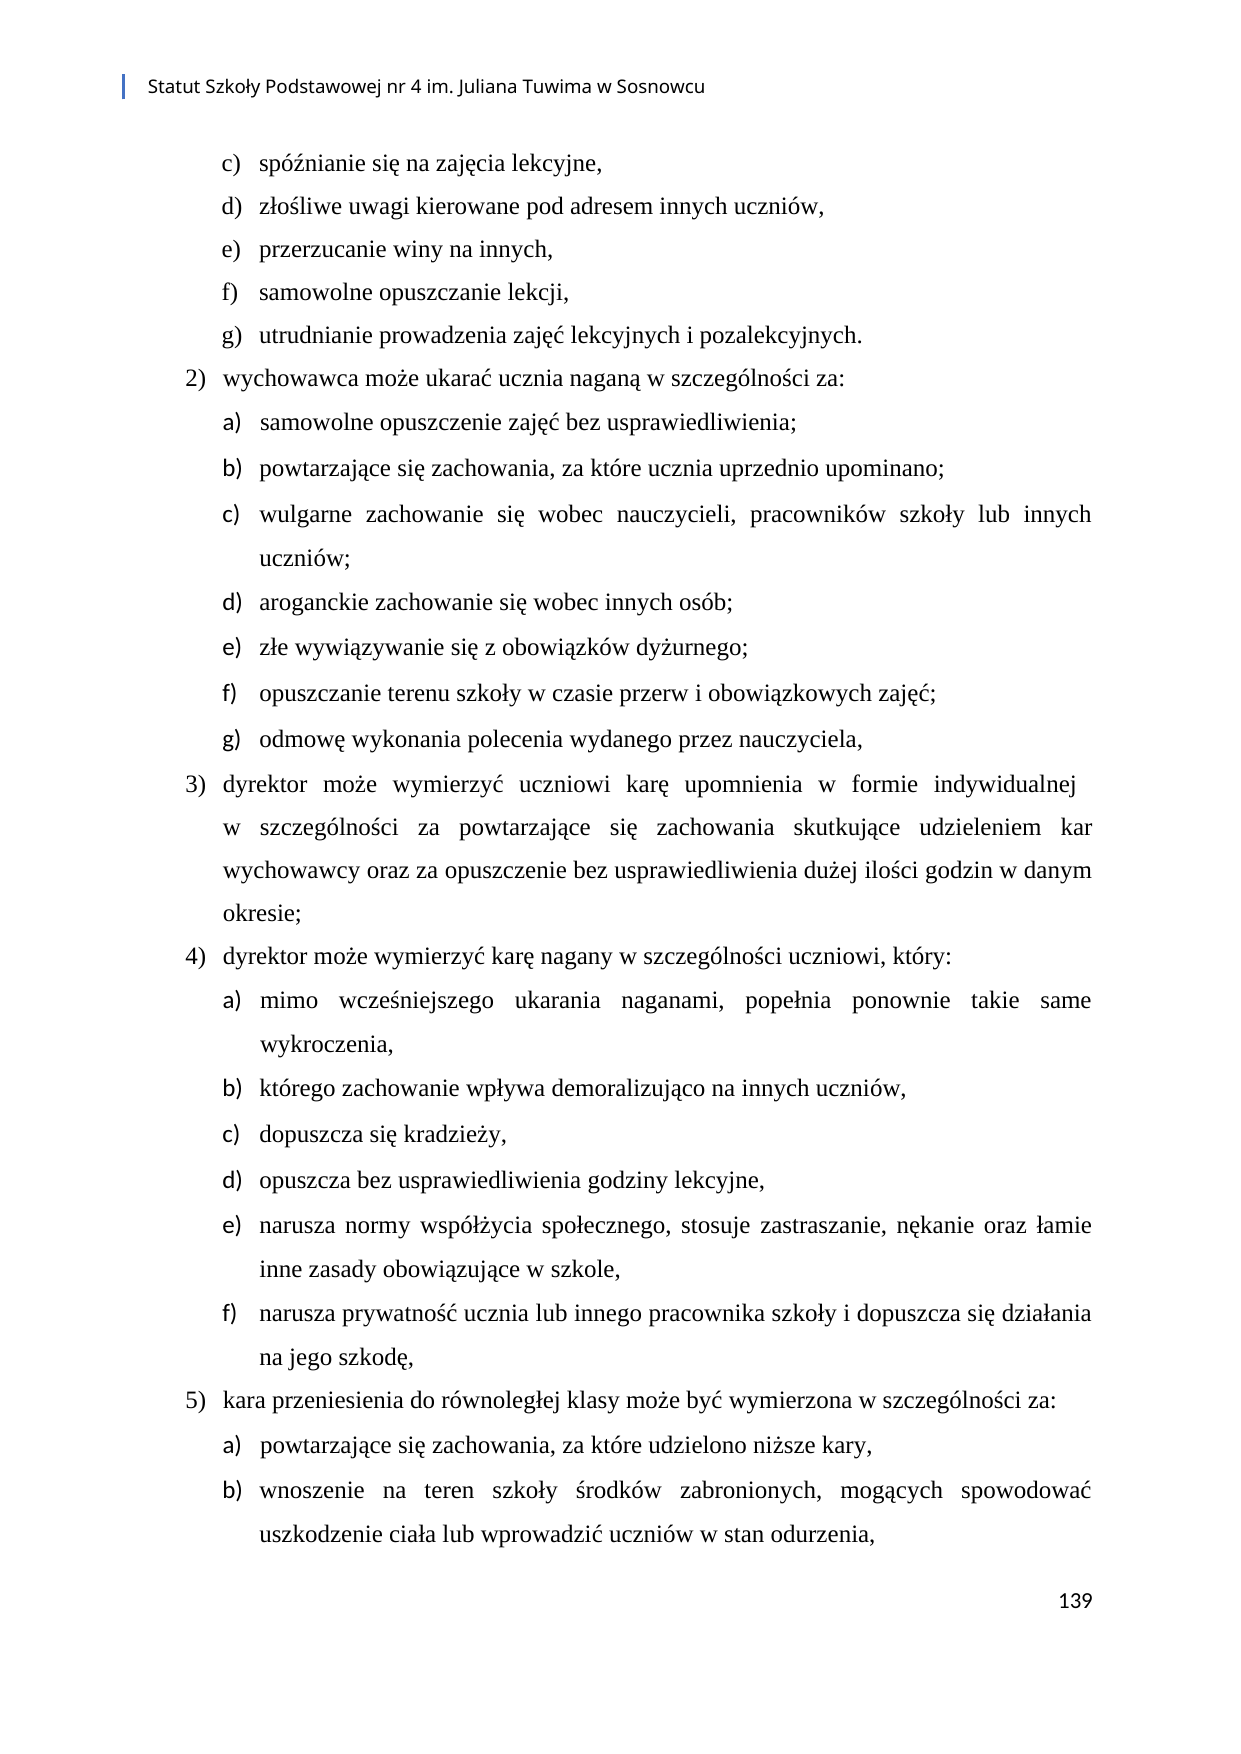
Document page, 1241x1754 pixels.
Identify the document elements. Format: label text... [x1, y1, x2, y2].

list aroganckie zachowanie się wobec innych osób; [222, 586, 1093, 616]
list samowolne opuszczenie zajęć bez usprawiedliwienia; [222, 406, 1093, 437]
list opuszcza bez usprawiedliwienia godziny lekcyjne, [222, 1164, 1093, 1194]
list utrudnianie prowadzenia zajęć lekcyjnych i pozalekcyjnych. [221, 320, 1093, 349]
list narusza normy współżycia społecznego, stosuje zastraszanie, nękanie oraz łamie inne zasady obowiązujące w szkole, [222, 1209, 1093, 1283]
list wychowawca może ukarać ucznia naganą w szczególności za: [185, 363, 1093, 392]
list wnoszenie na teren szkoły środków zabronionych, mogących spowodować uszkodzenie ciała lub wprowadzić uczniów w stan odurzenia, [222, 1474, 1093, 1548]
list kara przeniesienia do równoległej klasy może być wymierzona w szczególności za: [185, 1386, 1093, 1414]
list spóźnianie się na zajęcia lekcyjne, [221, 148, 1093, 176]
list narusza prywatność ucznia lub innego pracownika szkoły i dopuszcza się działania na jego szkodę, [222, 1298, 1093, 1371]
list opuszczanie terenu szkoły w czasie przerw i obowiązkowych zajęć; [222, 677, 1093, 708]
list przerzucanie winy na innych, [221, 234, 1093, 263]
list odmowę wykonania polecenia wydanego przez nauczyciela, [222, 723, 1093, 753]
list dyrektor może wymierzyć uczniowi karę upomnienia w formie indywidualnej w szczególności za powtarzające się zachowania skutkujące udzieleniem kar wychowawcy oraz za opuszczenie bez usprawiedliwienia dużej ilości godzin w danym okresie; [185, 769, 1093, 927]
list powtarzające się zachowania, za które udzielono niższe kary, [222, 1429, 1093, 1459]
list wulgarne zachowanie się wobec nauczycieli, pracowników szkoły lub innych uczniów; [222, 498, 1093, 571]
list powtarzające się zachowania, za które ucznia uprzednio upominano; [222, 452, 1093, 483]
list złe wywiązywanie się z obowiązków dyżurnego; [222, 632, 1093, 662]
list mimo wcześniejszego ukarania naganami, popełnia ponownie takie same wykroczenia, [222, 984, 1093, 1058]
list dopuszcza się kradzieży, [222, 1118, 1093, 1149]
list dyrektor może wymierzyć karę nagany w szczególności uczniowi, który: [185, 941, 1093, 970]
list złośliwe uwagi kierowane pod adresem innych uczniów, [221, 191, 1093, 219]
list którego zachowanie wpływa demoralizująco na innych uczniów, [222, 1072, 1093, 1103]
list samowolne opuszczanie lekcji, [221, 277, 1093, 306]
